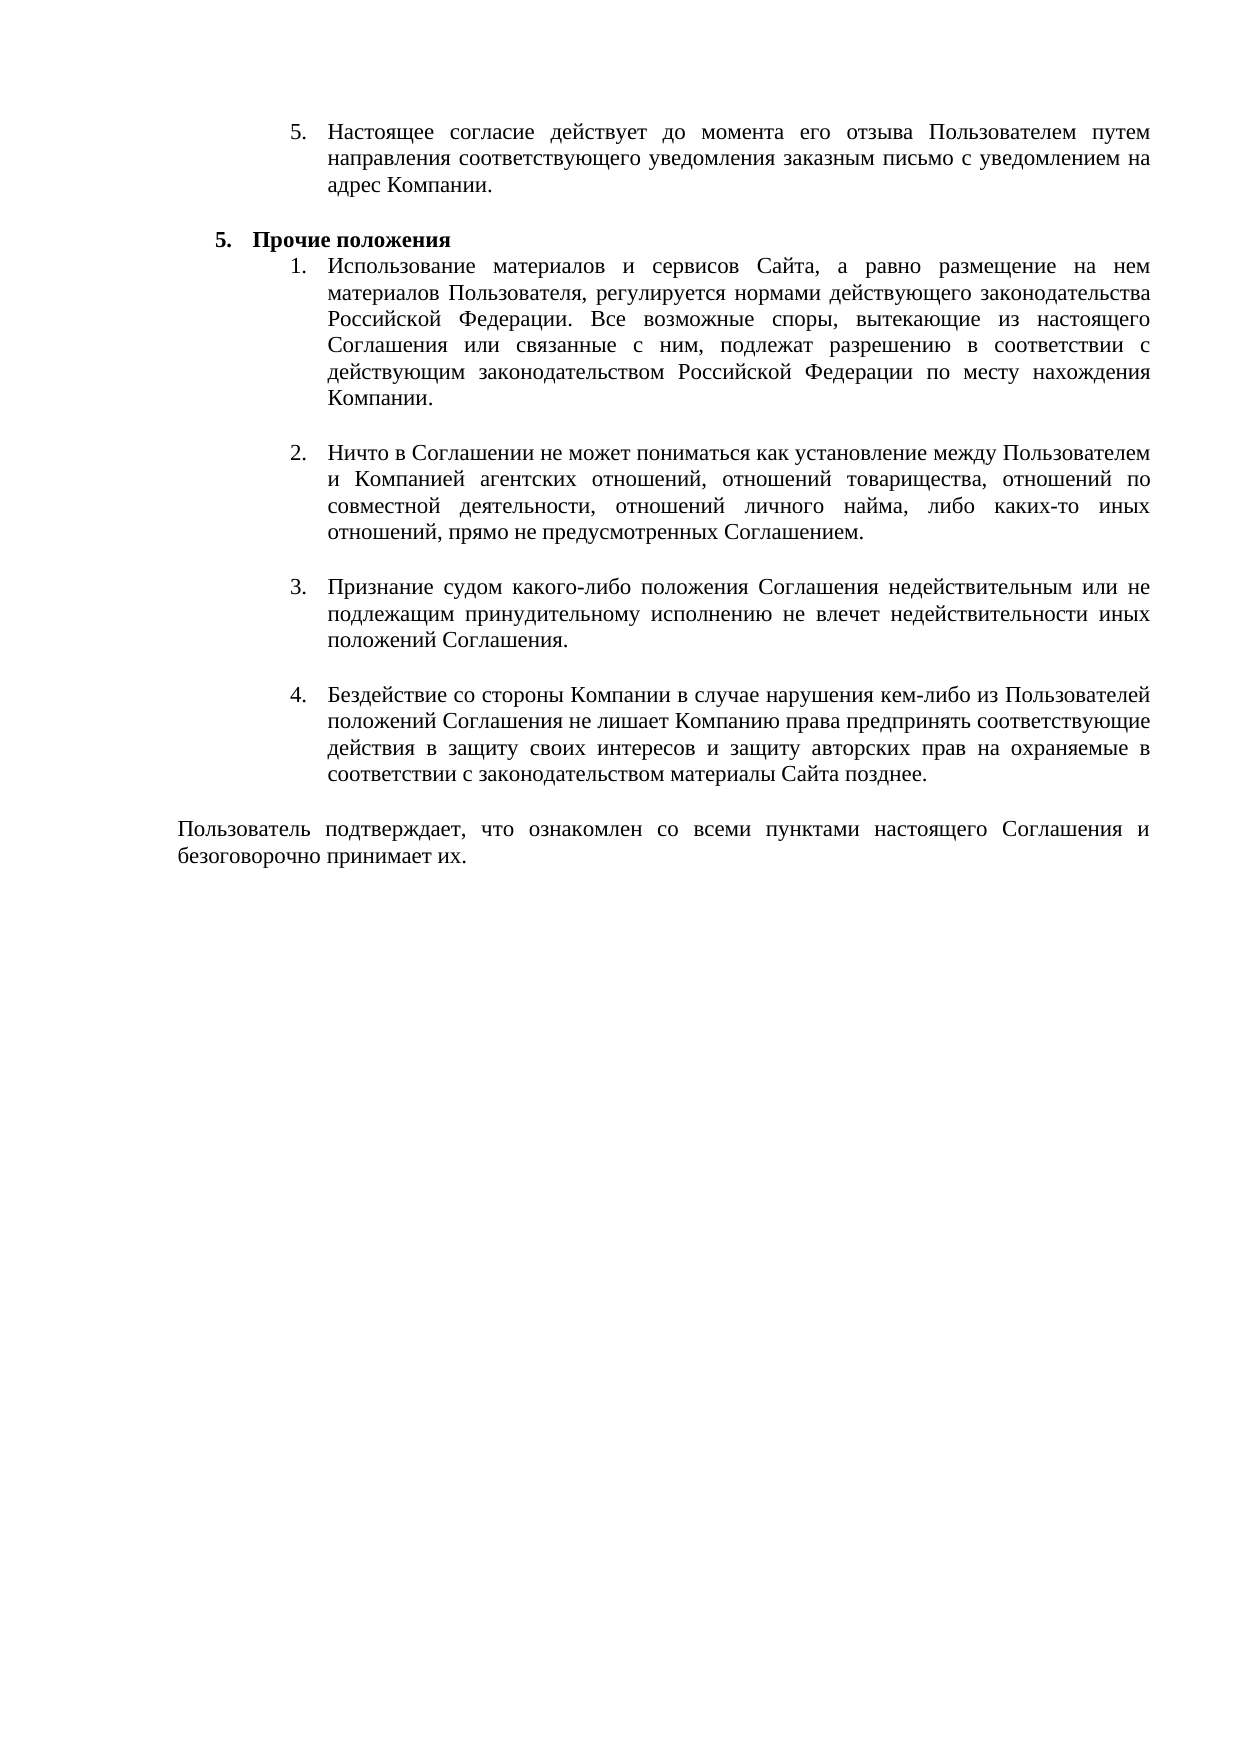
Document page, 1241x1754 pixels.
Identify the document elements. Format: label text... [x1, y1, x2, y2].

list Бездействие со стороны Компании в случае нарушения кем-либо из Пользователей положений Соглашения не лишает Компанию права предпринять соответствующие действия в защиту своих интересов и защиту авторских прав на охраняемые в соответствии с законодательством материалы Сайта позднее. [290, 681, 1152, 787]
text Пользователь подтверждает, что ознакомлен со всеми пунктами настоящего Соглашения и безоговорочно принимает их. [177, 815, 1152, 868]
list Прочие положения [215, 226, 1152, 252]
list Признание судом какого-либо положения Соглашения недействительным или не подлежащим принудительному исполнению не влечет недействительности иных положений Соглашения. [290, 573, 1152, 652]
list Ничто в Соглашении не может пониматься как установление между Пользователем и Компанией агентских отношений, отношений товарищества, отношений по совместной деятельности, отношений личного найма, либо каких-то иных отношений, прямо не предусмотренных Соглашением. [290, 439, 1152, 544]
list Настоящее согласие действует до момента его отзыва Пользователем путем направления соответствующего уведомления заказным письмо с уведомлением на адрес Компании. [290, 118, 1152, 197]
list Использование материалов и сервисов Сайта, а равно размещение на нем материалов Пользователя, регулируется нормами действующего законодательства Российской Федерации. Все возможные споры, вытекающие из настоящего Соглашения или связанные с ним, подлежат разрешению в соответствии с действующим законодательством Российской Федерации по месту нахождения Компании. [290, 252, 1152, 410]
